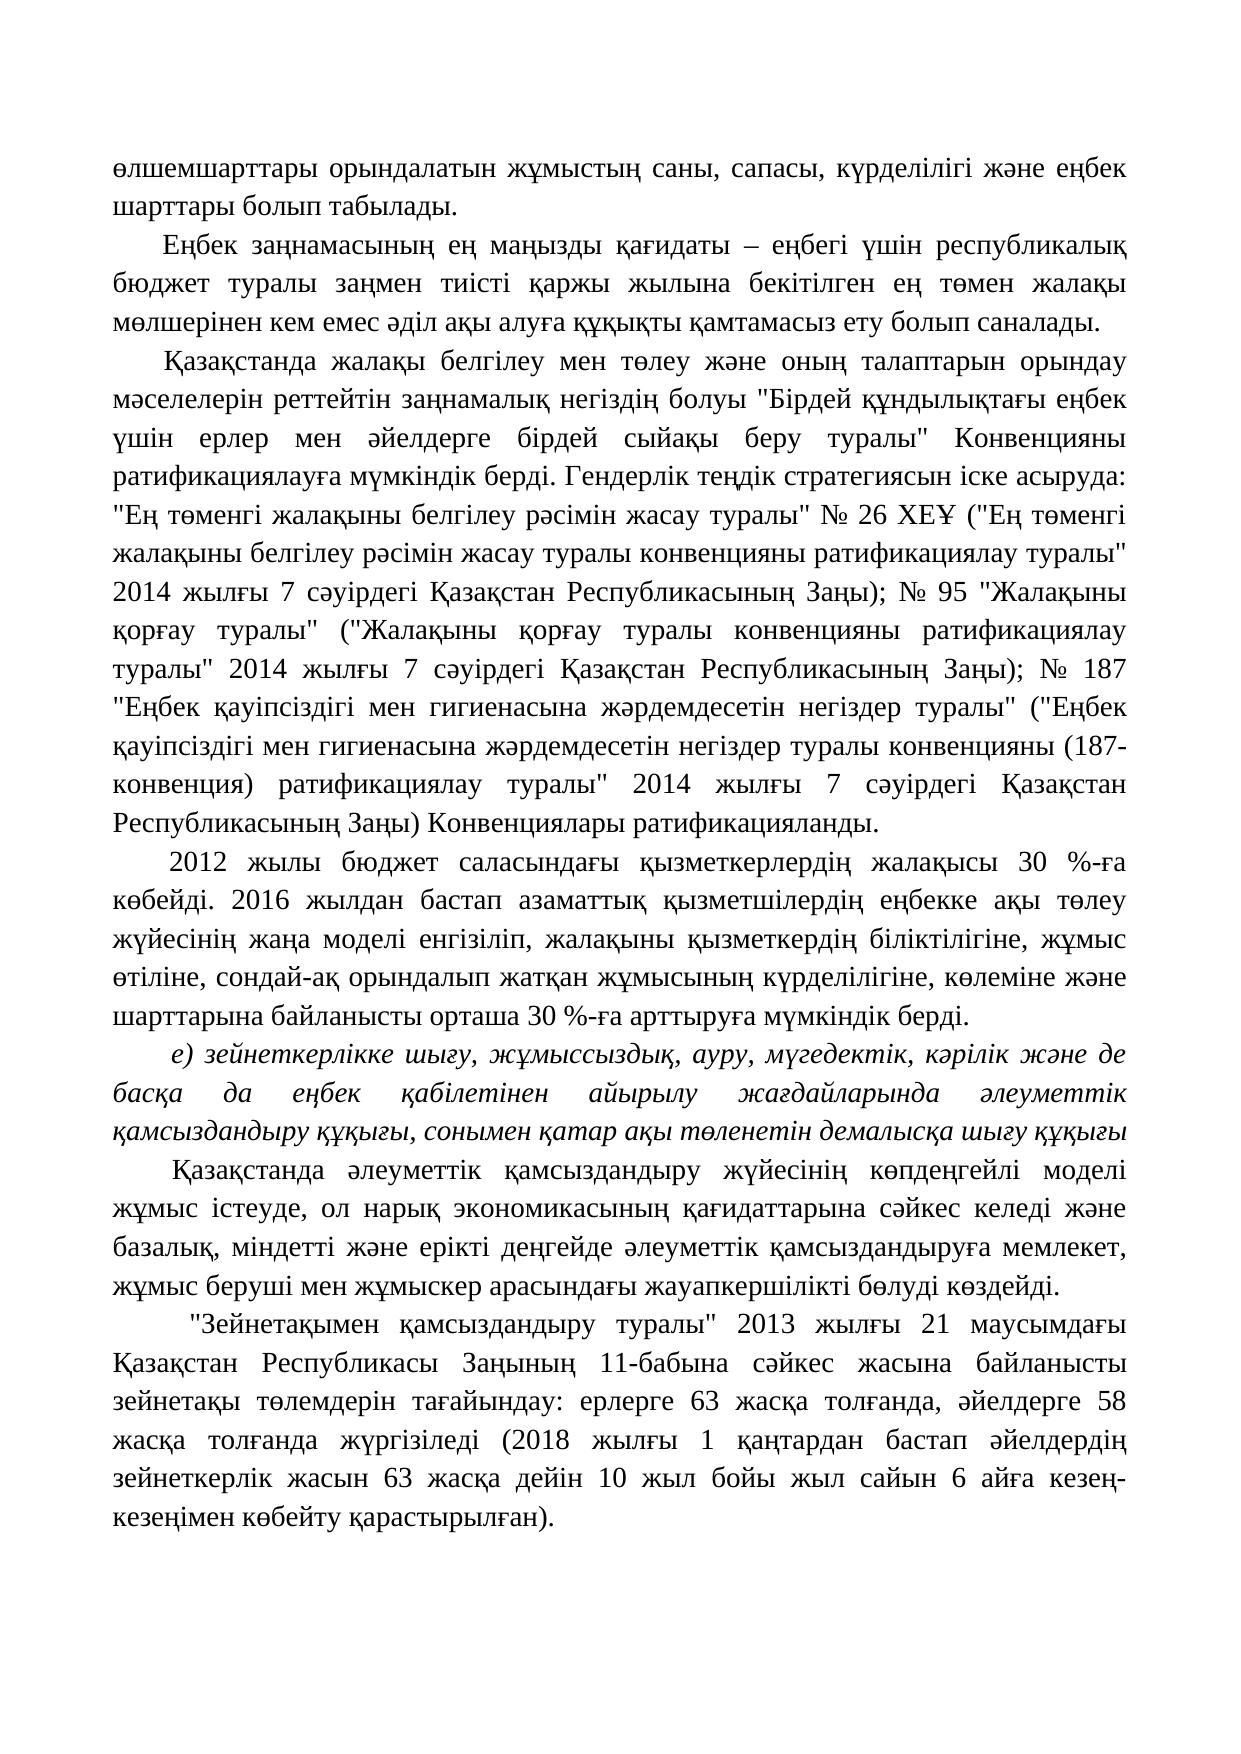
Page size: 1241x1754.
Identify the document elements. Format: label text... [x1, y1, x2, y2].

text Қазақстанда әлеуметтік қамсыздандыру жүйесінің көпдеңгейлі моделі жұмыс істеуде, ол нарық экономикасының қағидаттарына сәйкес келеді және базалық, міндетті және ерікті деңгейде әлеуметтік қамсыздандыруға мемлекет, жұмыс беруші мен жұмыскер арасындағы жауапкершілікті бөлуді көздейді. [112, 1152, 1128, 1301]
text Еңбек заңнамасының ең маңызды қағидаты – еңбегі үшін республикалық бюджет туралы заңмен тиісті қаржы жылына бекітілген ең төмен жалақы мөлшерінен кем емес әділ ақы алуға құқықты қамтамасыз ету болып саналады. [112, 227, 1128, 338]
text 2012 жылы бюджет саласындағы қызметкерлердің жалақысы 30 %-ға көбейді. 2016 жылдан бастап азаматтық қызметшілердің еңбекке ақы төлеу жүйесінің жаңа моделі енгізіліп, жалақыны қызметкердің біліктілігіне, жұмыс өтіліне, сондай-ақ орындалып жатқан жұмысының күрделілігіне, көлеміне және шарттарына байланысты орташа 30 %-ға арттыруға мүмкіндік берді. [112, 844, 1128, 1031]
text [112, 150, 1128, 222]
text е) зейнеткерлікке шығу, жұмыссыздық, ауру, мүгедектік, кәрілік және де басқа да еңбек қабілетінен айырылу жағдайларында әлеуметтік қамсыздандыру құқығы, сонымен қатар ақы төленетін демалысқа шығу құқығы [112, 1036, 1128, 1147]
text "Зейнетақымен қамсыздандыру туралы" 2013 жылғы 21 маусымдағы Қазақстан Республикасы Заңының 11-бабына сәйкес жасына байланысты зейнетақы төлемдерін тағайындау: ерлерге 63 жасқа толғанда, әйелдерге 58 жасқа толғанда жүргізіледі (2018 жылғы 1 қаңтардан бастап әйелдердің зейнеткерлік жасын 63 жасқа дейін 10 жыл бойы жыл сайын 6 айға кезең-кезеңімен көбейту қарастырылған). [112, 1306, 1128, 1532]
text Қазақстанда жалақы белгілеу мен төлеу және оның талаптарын орындау мәселелерін реттейтін заңнамалық негіздің болуы "Бірдей құндылықтағы еңбек үшін ерлер мен әйелдерге бірдей сыйақы беру туралы" Конвенцияны ратификациялауға мүмкіндік берді. Гендерлік теңдік стратегиясын іске асыруда: "Ең төменгі жалақыны белгілеу рәсімін жасау туралы" № 26 ХЕҰ ("Ең төменгі жалақыны белгілеу рәсімін жасау туралы конвенцияны ратификациялау туралы" 2014 жылғы 7 сәуірдегі Қазақстан Республикасының Заңы); № 95 "Жалақыны қорғау туралы" ("Жалақыны қорғау туралы конвенцияны ратификациялау туралы" 2014 жылғы 7 сәуірдегі Қазақстан Республикасының Заңы); № 187 "Еңбек қауіпсіздігі мен гигиенасына жәрдемдесетін негіздер туралы" ("Еңбек қауіпсіздігі мен гигиенасына жәрдемдесетін негіздер туралы конвенцияны (187-конвенция) ратификациялау туралы" 2014 жылғы 7 сәуірдегі Қазақстан Республикасының Заңы) Конвенциялары ратификацияланды. [112, 343, 1128, 839]
